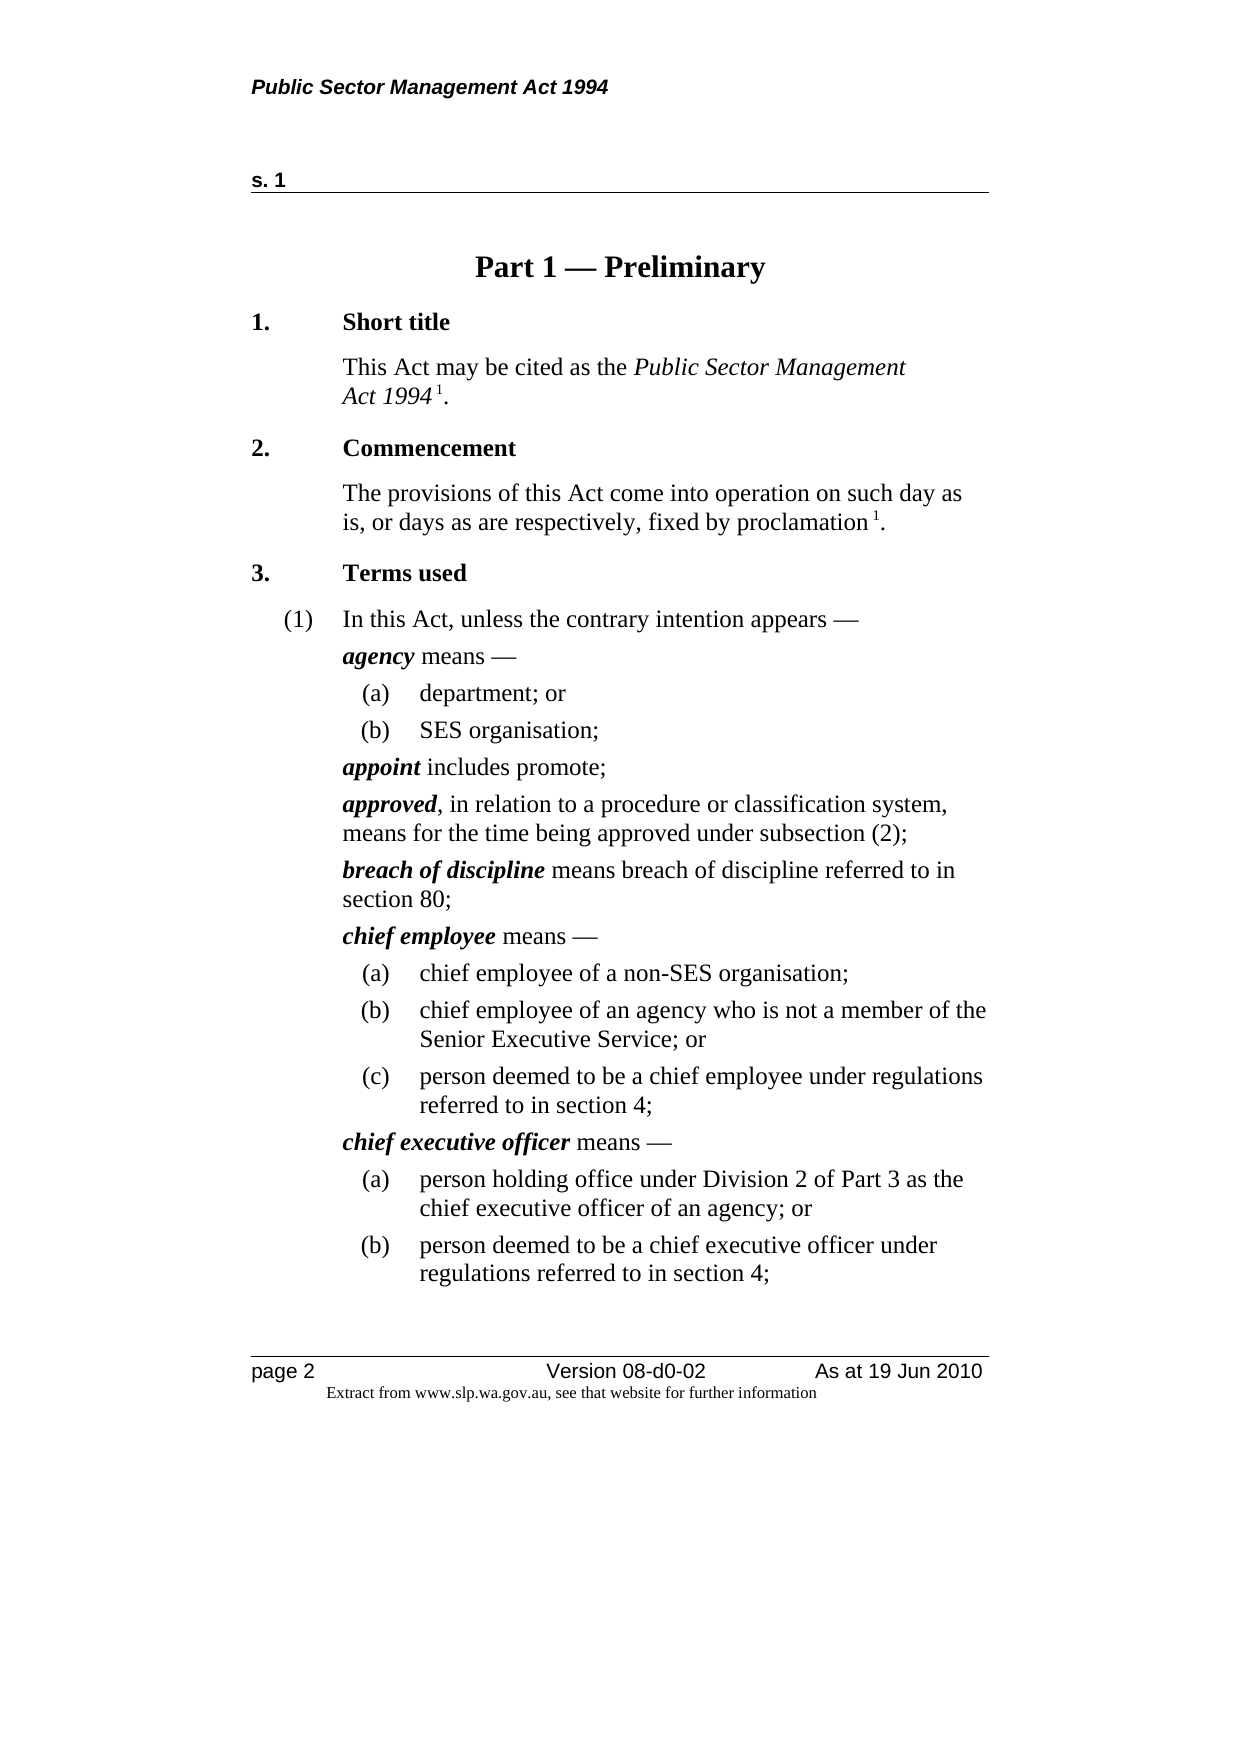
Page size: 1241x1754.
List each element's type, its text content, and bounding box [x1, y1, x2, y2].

text This Act may be cited as the Public Sector Management Act 1994 1. [251, 352, 989, 410]
text chief employee means — [251, 921, 989, 950]
subtitle Part 1 — Preliminary [251, 248, 989, 284]
text (b) person deemed to be a chief executive officer under regulations referred to in section 4; [251, 1230, 989, 1287]
subtitle 1. Short title [251, 307, 989, 336]
text The provisions of this Act come into operation on such day as is, or days as are respectively, fixed by proclamation 1. [251, 478, 989, 536]
text (c) person deemed to be a chief employee under regulations referred to in section 4; [251, 1061, 989, 1118]
text (b) SES organisation; [251, 715, 989, 744]
text chief executive officer means — [251, 1127, 989, 1156]
text approved, in relation to a procedure or classification system, means for the time being approved under subsection (2); [251, 789, 989, 847]
text (a) department; or [251, 678, 989, 707]
text (a) chief employee of a non-SES organisation; [251, 958, 989, 987]
subtitle 3. Terms used [251, 558, 989, 587]
subtitle 2. Commencement [251, 433, 989, 461]
text (a) person holding office under Division 2 of Part 3 as the chief executive officer of an agency; or [251, 1164, 989, 1221]
text appoint includes promote; [251, 752, 989, 781]
text agency means — [251, 641, 989, 670]
text (1) In this Act, unless the contrary intention appears — [251, 604, 989, 633]
text (b) chief employee of an agency who is not a member of the Senior Executive Service; or [251, 995, 989, 1053]
text breach of discipline means breach of discipline referred to in section 80; [251, 855, 989, 913]
